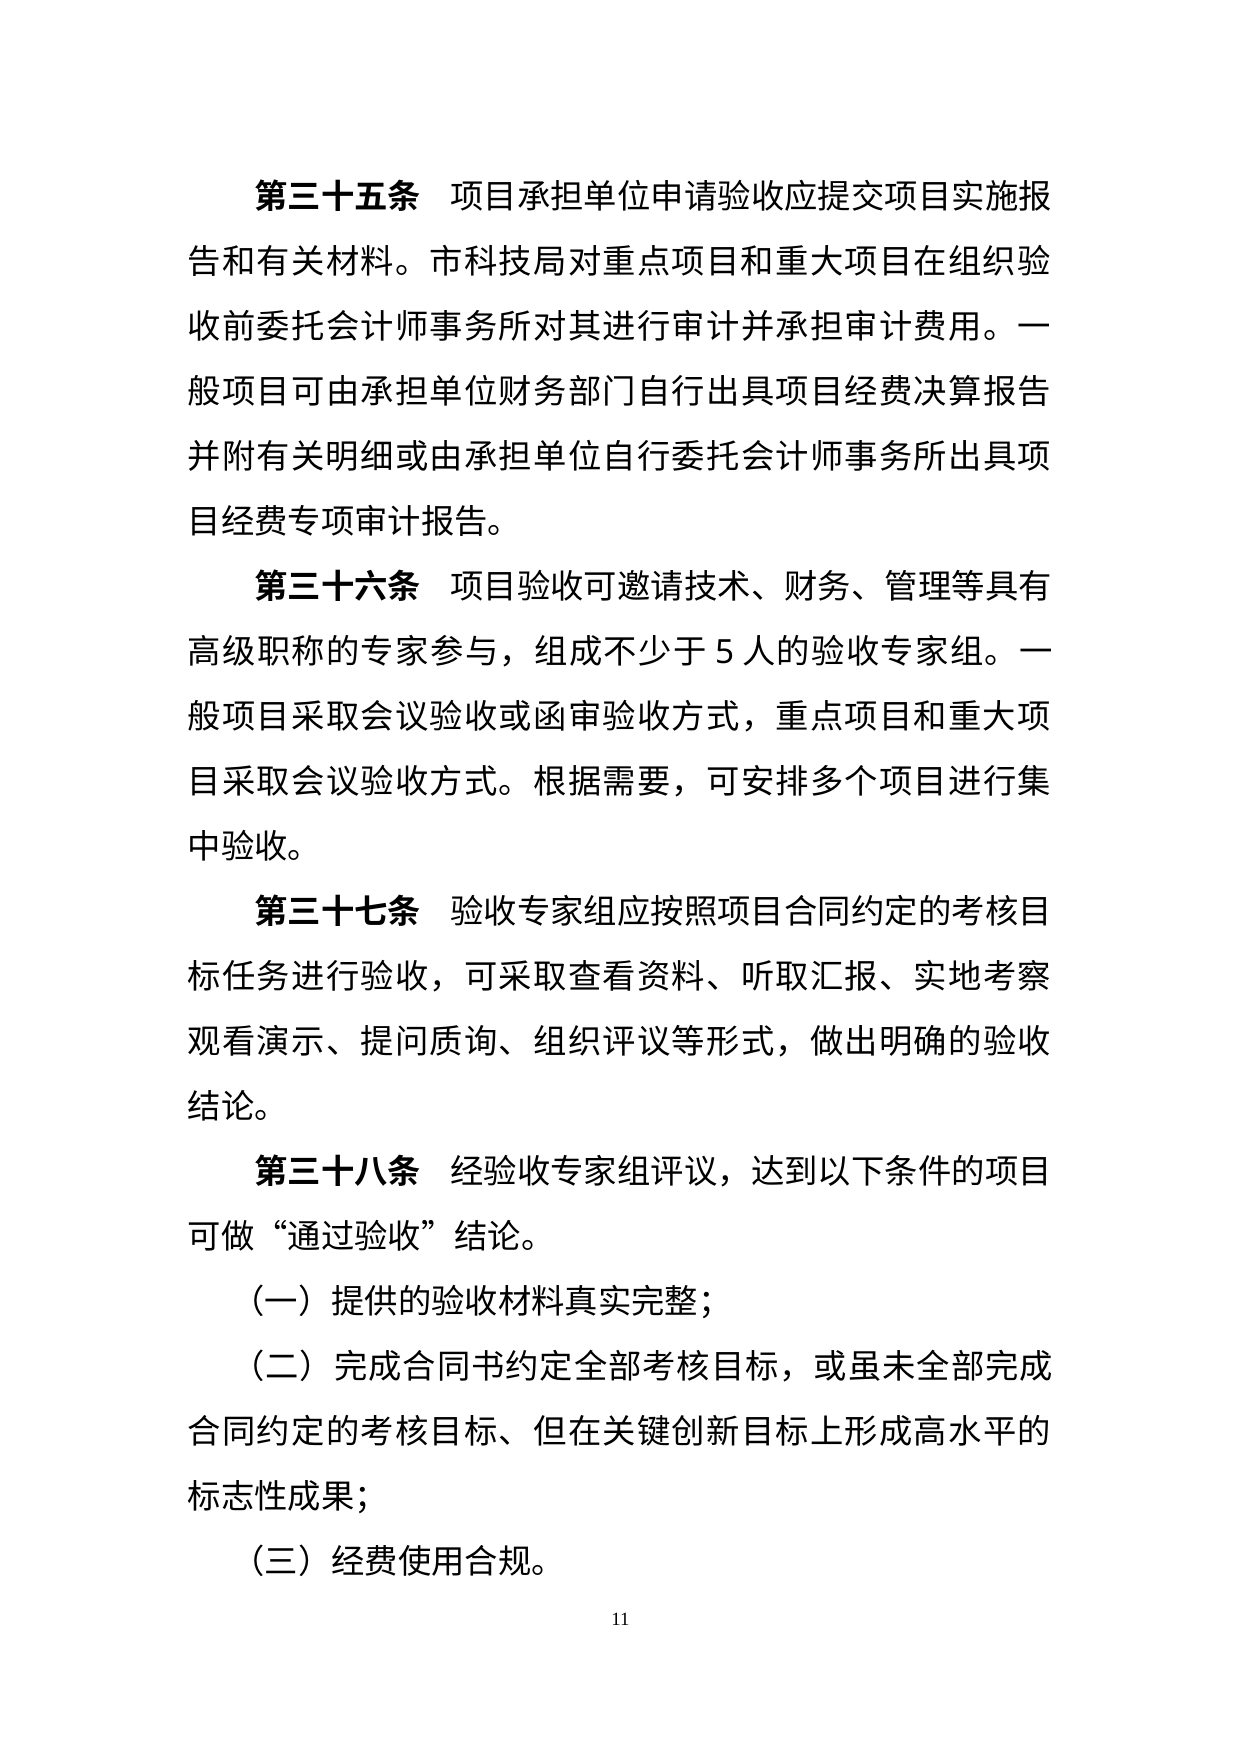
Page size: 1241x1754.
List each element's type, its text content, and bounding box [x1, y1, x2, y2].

text （二）完成合同书约定全部考核目标，或虽未全部完成合同约定的考核目标、但在关键创新目标上形成高水平的标志性成果； [187, 1332, 1053, 1527]
list 经验收专家组评议，达到以下条件的项目可做“通过验收”结论。 [187, 1137, 1053, 1267]
text （一）提供的验收材料真实完整； [187, 1267, 1053, 1332]
list 验收专家组应按照项目合同约定的考核目标任务进行验收，可采取查看资料、听取汇报、实地考察、观看演示、提问质询、组织评议等形式，做出明确的验收结论。 [187, 877, 1053, 1137]
text （三）经费使用合规。 [187, 1527, 1053, 1592]
list 项目验收可邀请技术、财务、管理等具有高级职称的专家参与，组成不少于5人的验收专家组。一般项目采取会议验收或函审验收方式，重点项目和重大项目采取会议验收方式。根据需要，可安排多个项目进行集中验收。 [187, 552, 1053, 877]
list 项目承担单位申请验收应提交项目实施报告和有关材料。市科技局对重点项目和重大项目在组织验收前委托会计师事务所对其进行审计并承担审计费用。一般项目可由承担单位财务部门自行出具项目经费决算报告并附有关明细或由承担单位自行委托会计师事务所出具项目经费专项审计报告。 [187, 162, 1053, 552]
